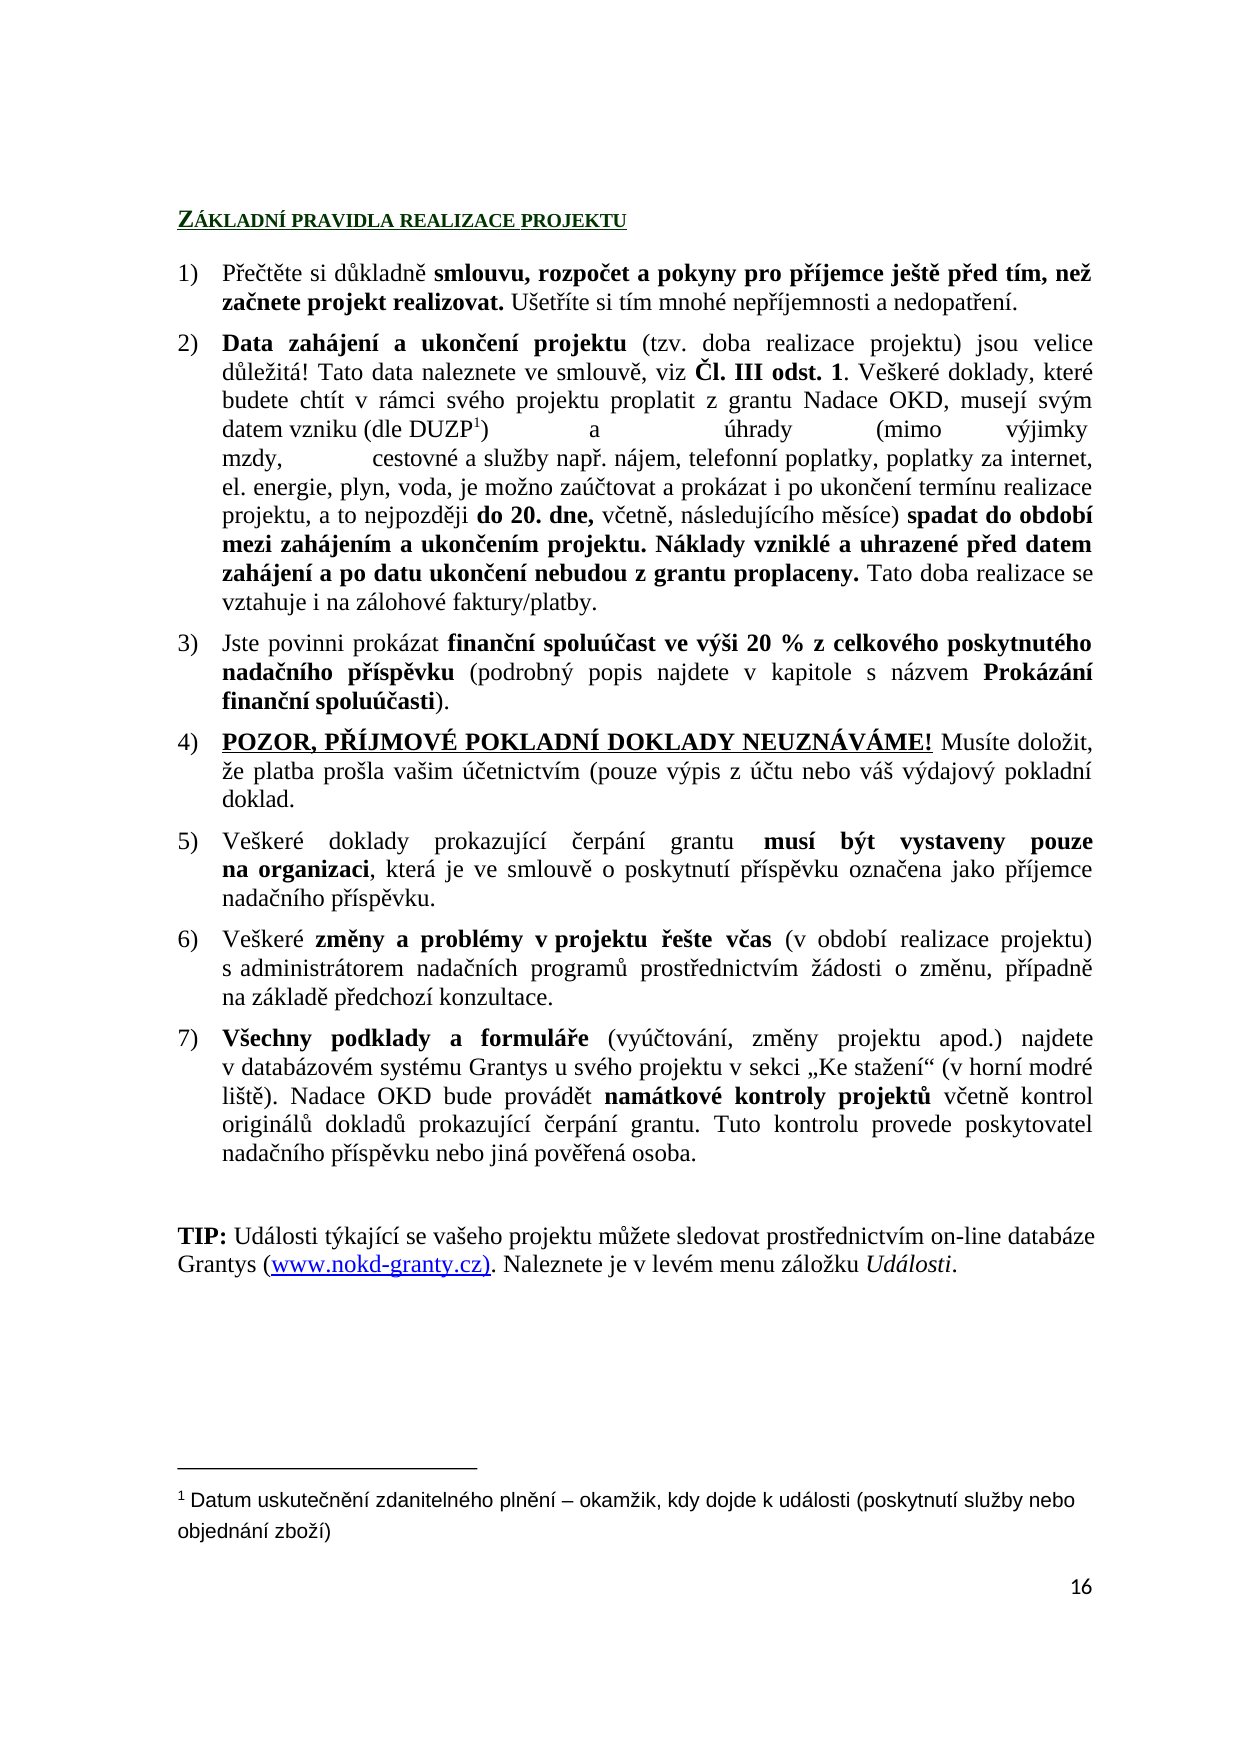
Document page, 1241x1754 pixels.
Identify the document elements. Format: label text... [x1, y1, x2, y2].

text TIP: Události týkající se vašeho projektu můžete sledovat prostřednictvím on-line databáze Grantys (www.nokd-granty.cz). Naleznete je v levém menu záložku Události. [177, 1221, 1098, 1278]
list Veškeré změny a problémy v projektu řešte včas (v období realizace projektu) s administrátorem nadačních programů prostřednictvím žádosti o změnu, případně na základě předchozí konzultace. [177, 924, 1093, 1011]
list Přečtěte si důkladně smlouvu, rozpočet a pokyny pro příjemce ještě před tím, než začnete projekt realizovat. Ušetříte si tím mnohé nepříjemnosti a nedopatření. [177, 258, 1092, 316]
text ZÁKLADNÍ PRAVIDLA REALIZACE PROJEKTU [177, 204, 1176, 233]
text 1 Datum uskutečnění zdanitelného plnění – okamžik, kdy dojde k události (poskytnutí služby nebo objednání zboží) [177, 1487, 1092, 1543]
list Veškeré doklady prokazující čerpání grantu musí být vystaveny pouze na organizaci, která je ve smlouvě o poskytnutí příspěvku označena jako příjemce nadačního příspěvku. [177, 826, 1093, 912]
list Jste povinni prokázat finanční spoluúčast ve výši 20 % z celkového poskytnutého nadačního příspěvku (podrobný popis najdete v kapitole s názvem Prokázání finanční spoluúčasti). [177, 628, 1093, 714]
list Data zahájení a ukončení projektu (tzv. doba realizace projektu) jsou velice důležitá! Tato data naleznete ve smlouvě, viz Čl. III odst. 1. Veškeré doklady, které budete chtít v rámci svého projektu proplatit z grantu Nadace OKD, musejí svým datem vzniku (dle DUZP1) a úhrady (mimo výjimky mzdy, cestovné a služby např. nájem, telefonní poplatky, poplatky za internet, el. energie, plyn, voda, je možno zaúčtovat a prokázat i po ukončení termínu realizace projektu, a to nejpozději do 20. dne, včetně, následujícího měsíce) spadat do období mezi zahájením a ukončením projektu. Náklady vzniklé a uhrazené před datem zahájení a po datu ukončení nebudou z grantu proplaceny. Tato doba realizace se vztahuje i na zálohové faktury/platby. [177, 328, 1093, 616]
list POZOR, PŘÍJMOVÉ POKLADNÍ DOKLADY NEUZNÁVÁME! Musíte doložit, že platba prošla vašim účetnictvím (pouze výpis z účtu nebo váš výdajový pokladní doklad. [177, 727, 1093, 813]
list Všechny podklady a formuláře (vyúčtování, změny projektu apod.) najdete v databázovém systému Grantys u svého projektu v sekci „Ke stažení“ (v horní modré liště). Nadace OKD bude provádět namátkové kontroly projektů včetně kontrol originálů dokladů prokazující čerpání grantu. Tuto kontrolu provede poskytovatel nadačního příspěvku nebo jiná pověřená osoba. [177, 1023, 1093, 1167]
